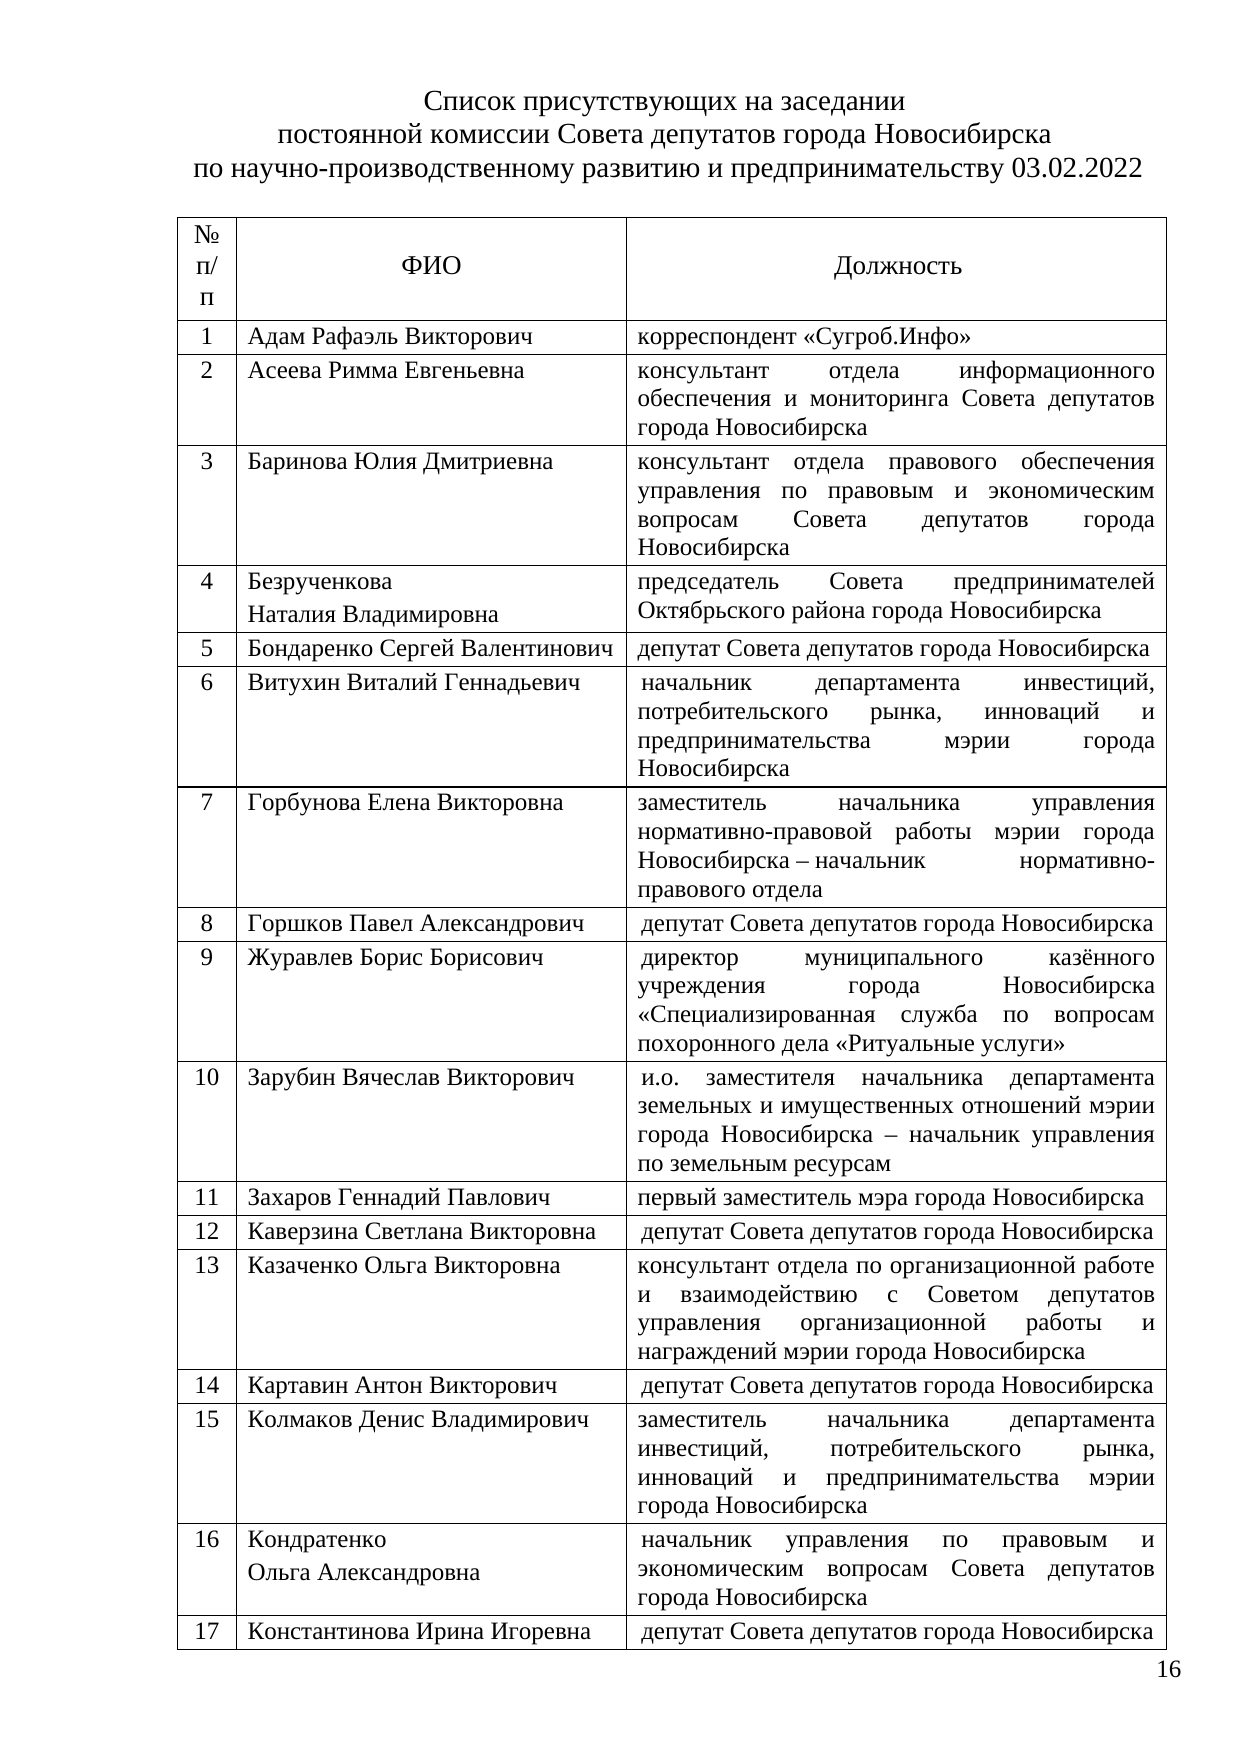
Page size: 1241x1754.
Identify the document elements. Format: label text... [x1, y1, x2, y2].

text постоянной комиссии Совета депутатов города Новосибирска [148, 116, 1181, 150]
table_cell 14 [178, 1370, 236, 1403]
table_cell 16 [178, 1524, 236, 1615]
text по научно-производственному развитию и предпринимательству 03.02.2022 [148, 150, 1181, 183]
table_cell Казаченко Ольга Викторовна [237, 1250, 626, 1369]
table_cell директор муниципального казённого учреждения города Новосибирска «Специализированная служба по вопросам похоронного дела «Ритуальные услуги» [627, 942, 1166, 1061]
table_header № п/п [178, 218, 236, 320]
table_header ФИО [237, 218, 626, 320]
table_cell депутат Совета депутатов города Новосибирска [627, 1616, 1166, 1649]
table_cell 3 [178, 446, 236, 565]
table_cell 6 [178, 667, 236, 786]
table_cell начальник управления по правовым и экономическим вопросам Совета депутатов города Новосибирска [627, 1524, 1166, 1615]
table_cell депутат Совета депутатов города Новосибирска [627, 1370, 1166, 1403]
table_cell 17 [178, 1616, 236, 1649]
table_cell Бондаренко Сергей Валентинович [237, 633, 626, 666]
table_cell 1 [178, 321, 236, 354]
table_cell заместитель начальника управления нормативно-правовой работы мэрии города Новосибирска – начальник нормативно-правового отдела [627, 788, 1166, 907]
table_cell Захаров Геннадий Павлович [237, 1182, 626, 1215]
table_cell первый заместитель мэра города Новосибирска [627, 1182, 1166, 1215]
table_cell Горбунова Елена Викторовна [237, 788, 626, 907]
table_cell Витухин Виталий Геннадьевич [237, 667, 626, 786]
table_cell 12 [178, 1216, 236, 1249]
table_header Должность [627, 218, 1166, 320]
table_cell 10 [178, 1062, 236, 1181]
table_cell консультант отдела по организационной работе и взаимодействию с Советом депутатов управления организационной работы и награждений мэрии города Новосибирска [627, 1250, 1166, 1369]
table_cell 15 [178, 1404, 236, 1523]
table_cell 7 [178, 788, 236, 907]
table_cell Колмаков Денис Владимирович [237, 1404, 626, 1523]
table_cell консультант отдела правового обеспечения управления по правовым и экономическим вопросам Совета депутатов города Новосибирска [627, 446, 1166, 565]
table_cell 4 [178, 566, 236, 632]
table_cell Адам Рафаэль Викторович [237, 321, 626, 354]
table_cell депутат Совета депутатов города Новосибирска [627, 1216, 1166, 1249]
table_cell 11 [178, 1182, 236, 1215]
table_cell Журавлев Борис Борисович [237, 942, 626, 1061]
table_cell Асеева Римма Евгеньевна [237, 355, 626, 445]
table_cell Безрученкова Наталия Владимировна [237, 566, 626, 632]
table_cell депутат Совета депутатов города Новосибирска [627, 633, 1166, 666]
table_cell заместитель начальника департамента инвестиций, потребительского рынка, инноваций и предпринимательства мэрии города Новосибирска [627, 1404, 1166, 1523]
table_cell Горшков Павел Александрович [237, 908, 626, 941]
table_cell 13 [178, 1250, 236, 1369]
table_cell 5 [178, 633, 236, 666]
table_cell 8 [178, 908, 236, 941]
table_cell Картавин Антон Викторович [237, 1370, 626, 1403]
table_cell депутат Совета депутатов города Новосибирска [627, 908, 1166, 941]
text Список присутствующих на заседании [148, 83, 1181, 116]
table_cell Константинова Ирина Игоревна [237, 1616, 626, 1649]
table_cell корреспондент «Сугроб.Инфо» [627, 321, 1166, 354]
table_cell начальник департамента инвестиций, потребительского рынка, инноваций и предпринимательства мэрии города Новосибирска [627, 667, 1166, 786]
table_cell Зарубин Вячеслав Викторович [237, 1062, 626, 1181]
table_cell Каверзина Светлана Викторовна [237, 1216, 626, 1249]
table_cell консультант отдела информационного обеспечения и мониторинга Совета депутатов города Новосибирска [627, 355, 1166, 445]
table_cell Кондратенко Ольга Александровна [237, 1524, 626, 1615]
table_cell 9 [178, 942, 236, 1061]
table_cell 2 [178, 355, 236, 445]
table_cell Баринова Юлия Дмитриевна [237, 446, 626, 565]
table_cell и.о. заместителя начальника департамента земельных и имущественных отношений мэрии города Новосибирска – начальник управления по земельным ресурсам [627, 1062, 1166, 1181]
table_cell председатель Совета предпринимателей Октябрьского района города Новосибирска [627, 566, 1166, 632]
